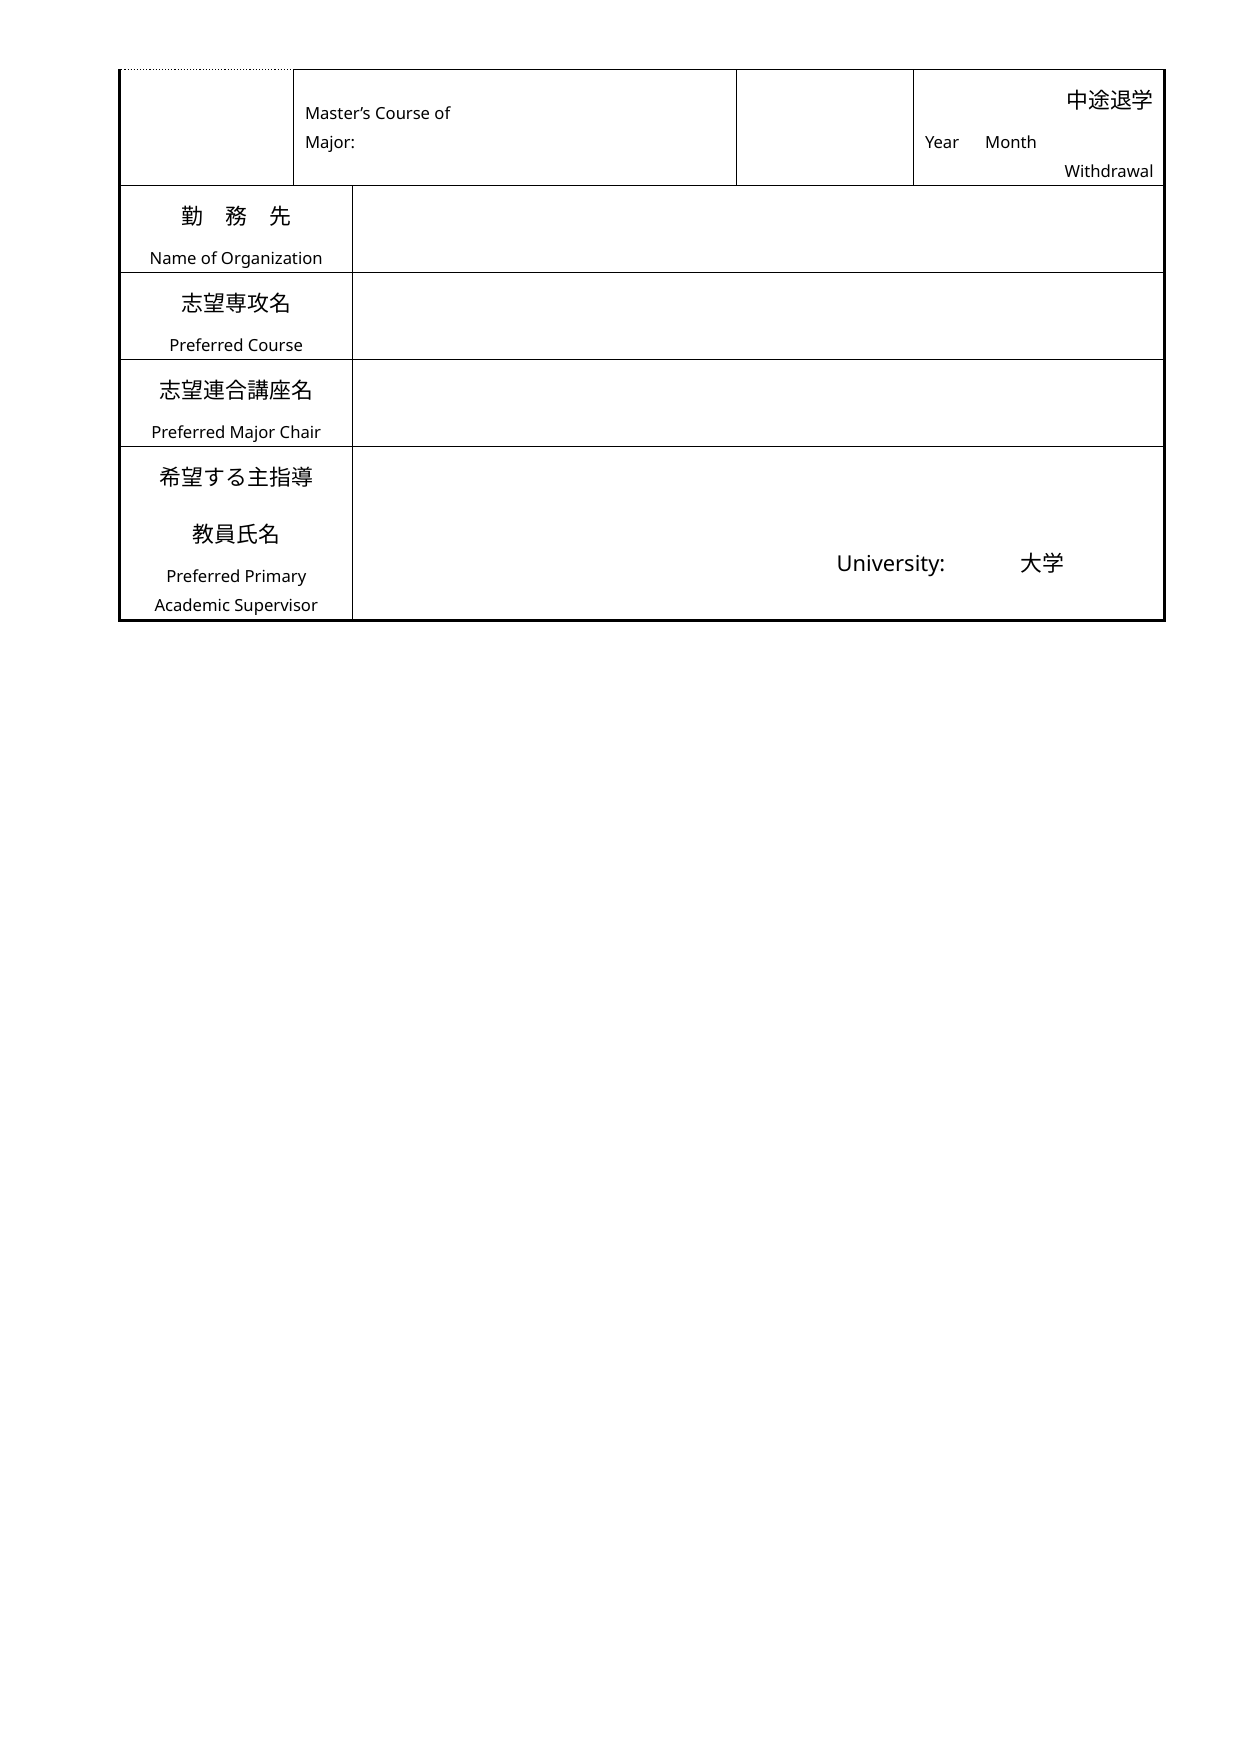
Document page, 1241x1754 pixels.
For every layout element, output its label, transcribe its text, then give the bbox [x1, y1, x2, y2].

table_cell [353, 186, 1163, 272]
table_cell 志望専攻名 Preferred Course [121, 273, 352, 359]
table_cell 志望連合講座名 Preferred Major Chair [121, 360, 352, 446]
table_cell [353, 447, 736, 619]
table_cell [914, 70, 1163, 185]
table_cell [294, 70, 736, 185]
table_cell [353, 273, 1163, 359]
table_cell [737, 70, 913, 185]
table_cell 勤 務 先 Name of Organization [121, 186, 352, 272]
table_cell [353, 360, 1163, 446]
table_cell University: 大学 [736, 447, 1163, 619]
table_cell 希望する主指導 教員氏名 Preferred Primary Academic Supervisor [121, 447, 352, 619]
